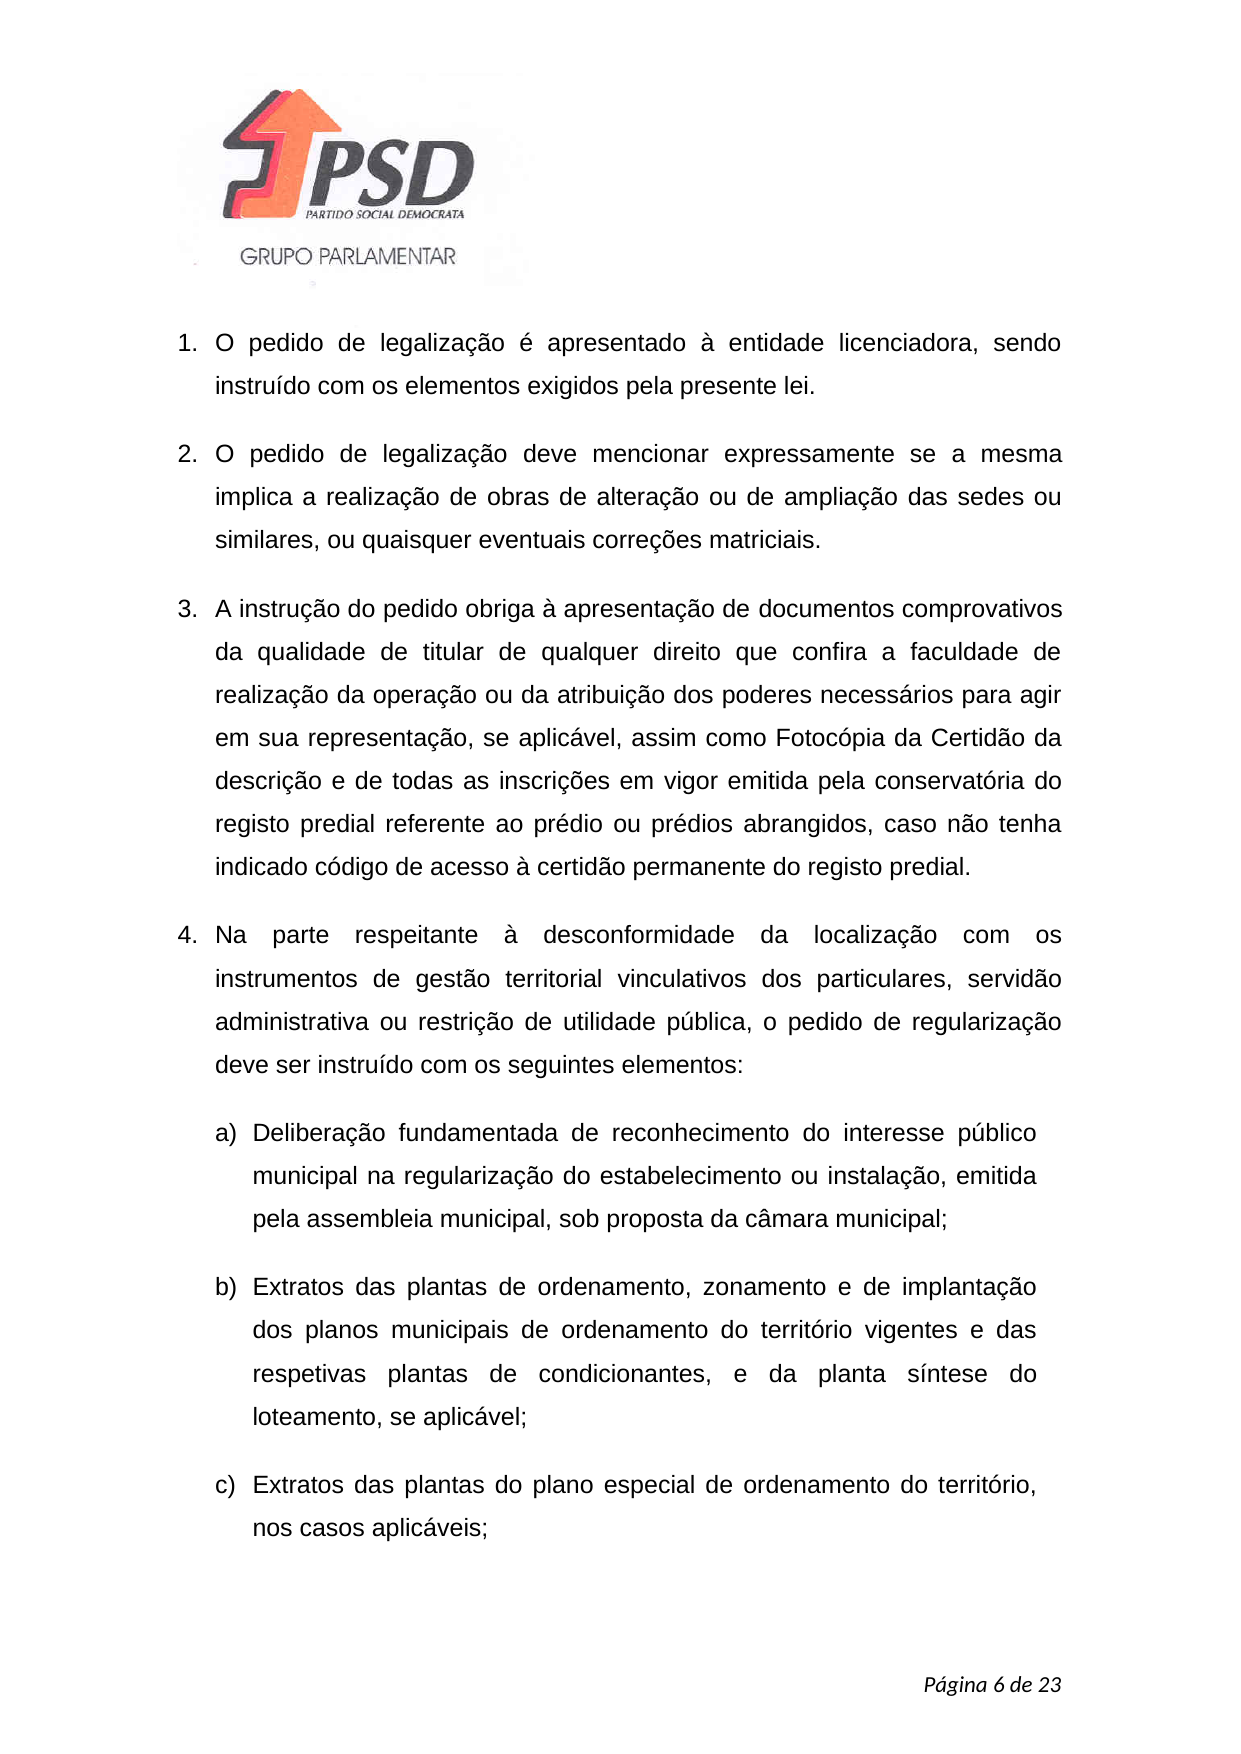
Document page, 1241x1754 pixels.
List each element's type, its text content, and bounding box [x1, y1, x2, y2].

list A instrução do pedido obriga à apresentação de documentos comprovativos da qualidade de titular de qualquer direito que confira a faculdade de realização da operação ou da atribuição dos poderes necessários para agir em sua representação, se aplicável, assim como Fotocópia da Certidão da descrição e de todas as inscrições em vigor emitida pela conservatória do registo predial referente ao prédio ou prédios abrangidos, caso não tenha indicado código de acesso à certidão permanente do registo predial. [177, 593, 1063, 881]
list Extratos das plantas de ordenamento, zonamento e de implantação dos planos municipais de ordenamento do território vigentes e das respetivas plantas de condicionantes, e da planta síntese do loteamento, se aplicável; [215, 1272, 1038, 1430]
list Deliberação fundamentada de reconhecimento do interesse público municipal na regularização do estabelecimento ou instalação, emitida pela assembleia municipal, sob proposta da câmara municipal; [215, 1118, 1038, 1233]
picture [177, 73, 536, 328]
list Extratos das plantas do plano especial de ordenamento do território, nos casos aplicáveis; [215, 1470, 1038, 1542]
list O pedido de legalização deve mencionar expressamente se a mesma implica a realização de obras de alteração ou de ampliação das sedes ou similares, ou quaisquer eventuais correções matriciais. [177, 439, 1063, 554]
list O pedido de legalização é apresentado à entidade licenciadora, sendo instruído com os elementos exigidos pela presente lei. [177, 328, 1063, 400]
list Na parte respeitante à desconformidade da localização com os instrumentos de gestão territorial vinculativos dos particulares, servidão administrativa ou restrição de utilidade pública, o pedido de regularização deve ser instruído com os seguintes elementos: [177, 920, 1063, 1078]
